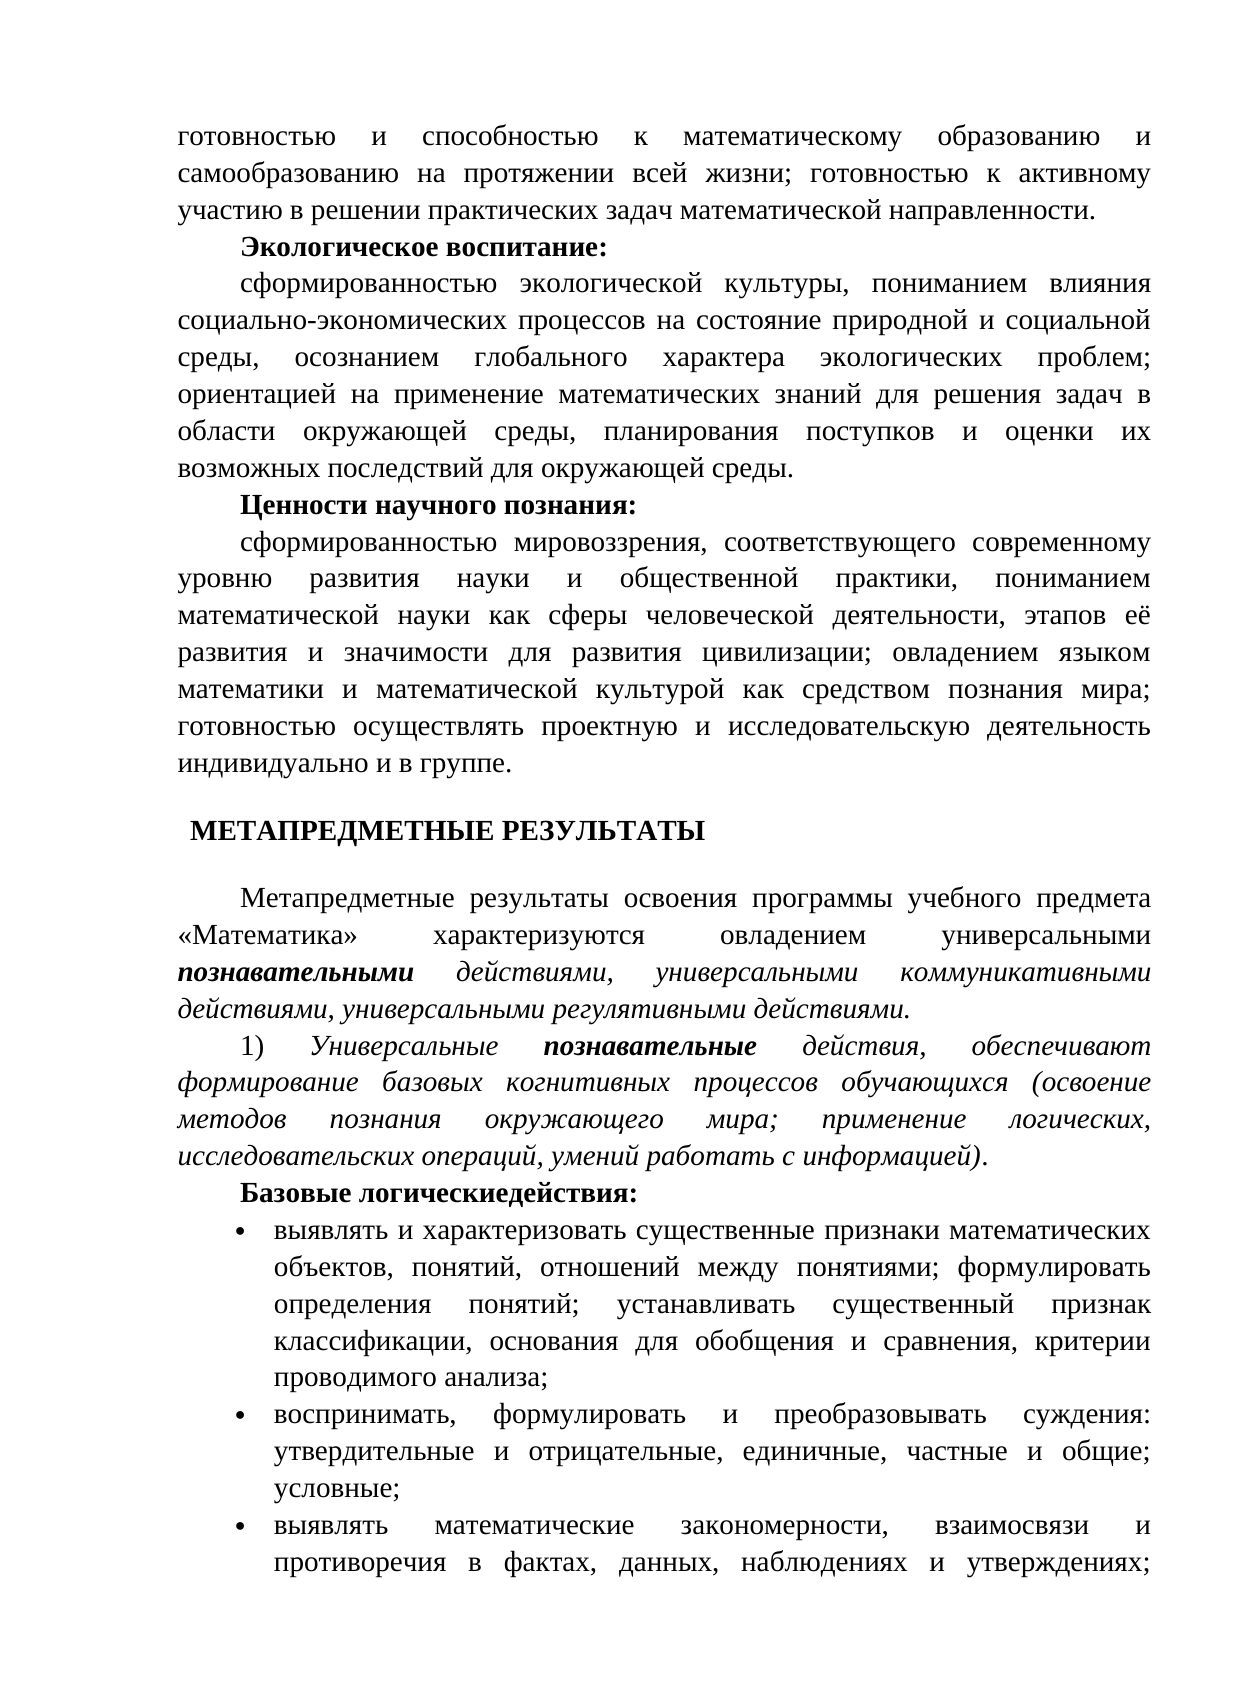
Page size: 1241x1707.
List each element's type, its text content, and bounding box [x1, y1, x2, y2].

text МЕТАПРЕДМЕТНЫЕ РЕЗУЛЬТАТЫ [190, 813, 1152, 846]
text Ценности научного познания: [177, 487, 1152, 520]
text Метапредметные результаты освоения программы учебного предмета «Математика» характеризуются овладением универсальными познавательными действиями, универсальными коммуникативными действиями, универсальными регулятивными действиями. [177, 880, 1152, 1024]
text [177, 118, 1152, 225]
list выявлять и характеризовать существенные признаки математических объектов, понятий, отношений между понятиями; формулировать определения понятий; устанавливать существенный признак классификации, основания для обобщения и сравнения, критерии проводимого анализа; [236, 1212, 1152, 1393]
text 1) Универсальные познавательные действия, обеспечивают формирование базовых когнитивных процессов обучающихся (освоение методов познания окружающего мира; применение логических, исследовательских операций, умений работать с информацией). [177, 1028, 1152, 1172]
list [236, 1507, 1152, 1577]
list воспринимать, формулировать и преобразовывать суждения: утвердительные и отрицательные, единичные, частные и общие; условные; [236, 1396, 1152, 1504]
text сформированностью мировоззрения, соответствующего современному уровню развития науки и общественной практики, пониманием математической науки как сферы человеческой деятельности, этапов её развития и значимости для развития цивилизации; овладением языком математики и математической культурой как средством познания мира; готовностью осуществлять проектную и исследовательскую деятельность индивидуально и в группе. [177, 524, 1152, 778]
text Базовые логическиедействия: [177, 1175, 1152, 1209]
text сформированностью экологической культуры, пониманием влияния социально-экономических процессов на состояние природной и социальной среды, осознанием глобального характера экологических проблем; ориентацией на применение математических знаний для решения задач в области окружающей среды, планирования поступков и оценки их возможных последствий для окружающей среды. [177, 266, 1152, 483]
text Экологическое воспитание: [177, 229, 1152, 262]
